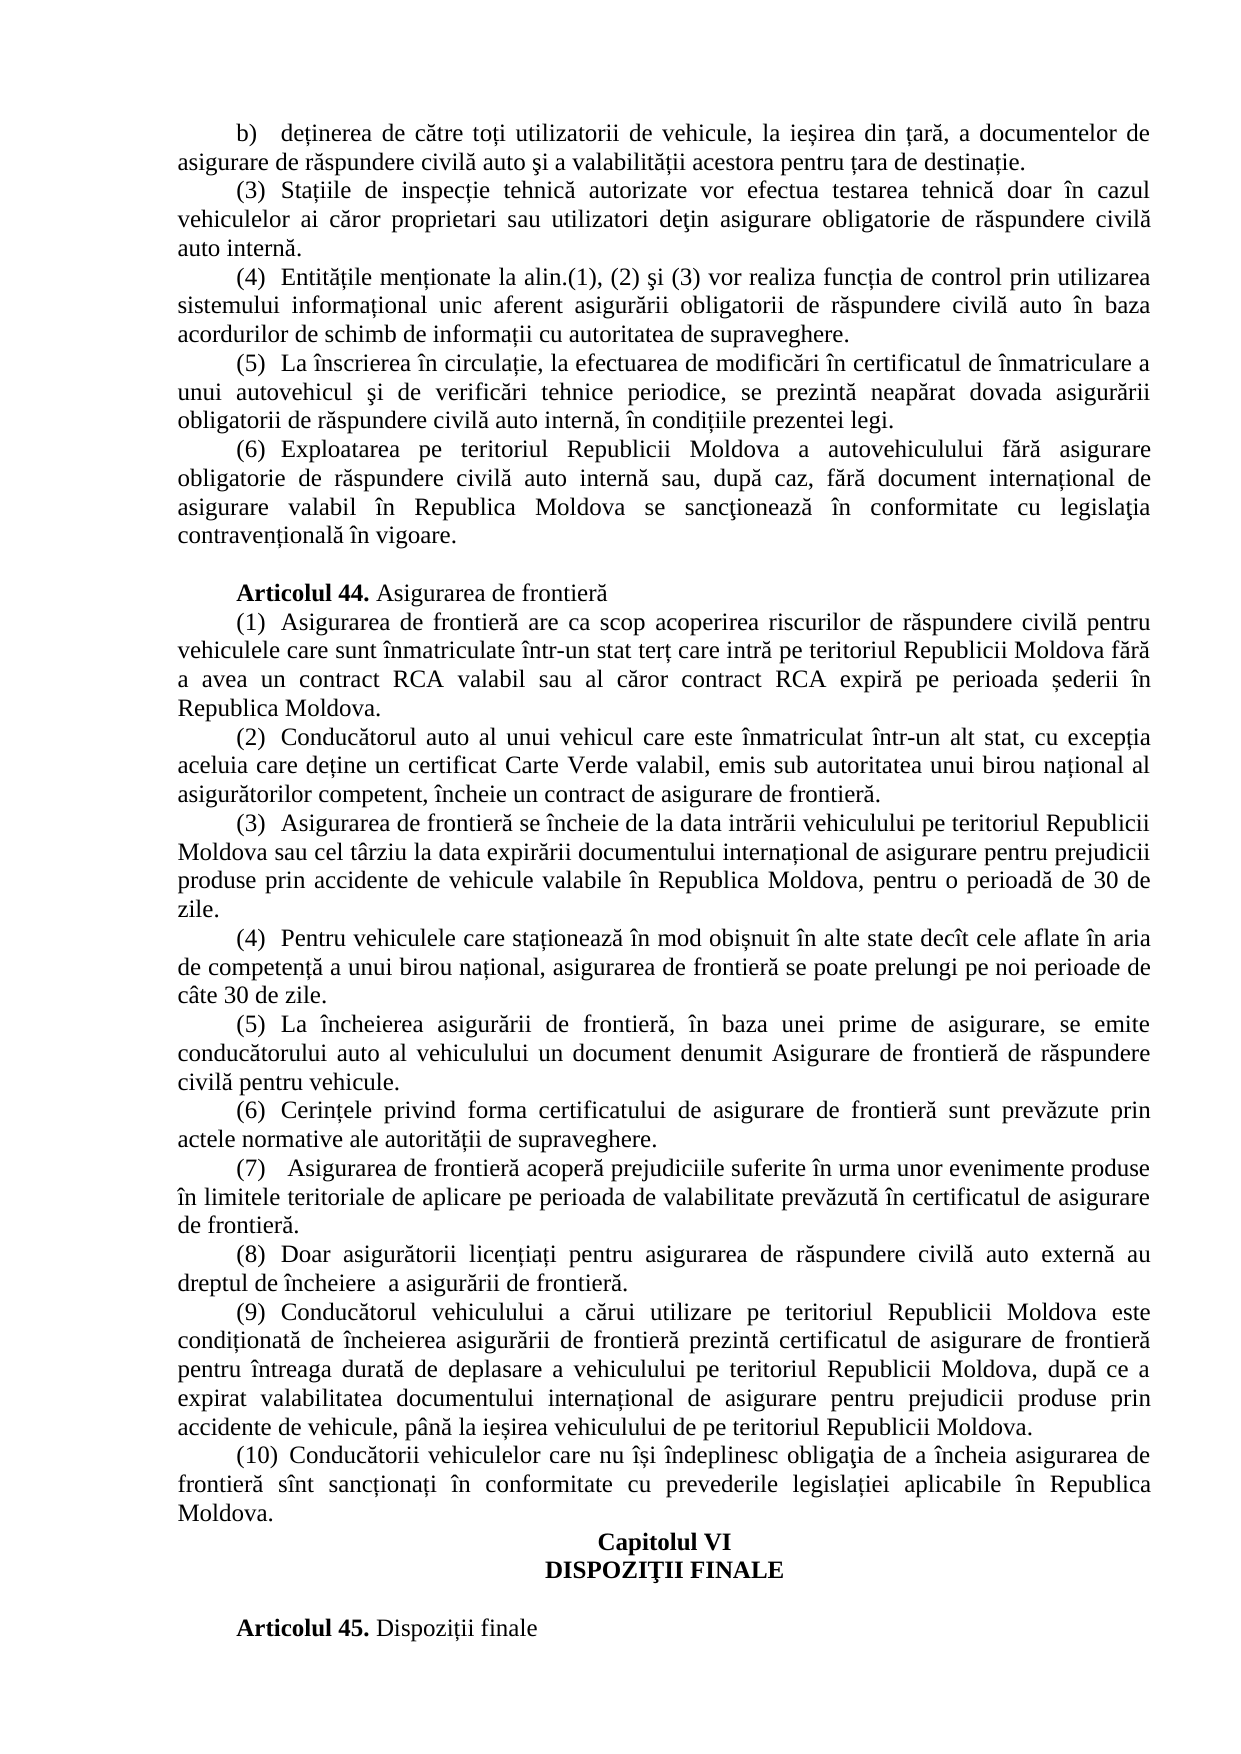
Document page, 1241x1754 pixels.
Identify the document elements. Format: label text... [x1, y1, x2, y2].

list Asigurarea de frontieră se încheie de la data intrării vehiculului pe teritoriul Republicii Moldova sau cel târziu la data expirării documentului internațional de asigurare pentru prejudicii produse prin accidente de vehicule valabile în Republica Moldova, pentru o perioadă de 30 de zile. [177, 808, 1152, 923]
list La înscrierea în circulație, la efectuarea de modificări în certificatul de înmatriculare a unui autovehicul şi de verificări tehnice periodice, se prezintă neapărat dovada asigurării obligatorii de răspundere civilă auto internă, în condițiile prezentei legi. [177, 348, 1152, 434]
list Asigurarea de frontieră acoperă prejudiciile suferite în urma unor evenimente produse în limitele teritoriale de aplicare pe perioada de valabilitate prevăzută în certificatul de asigurare de frontieră. [177, 1153, 1152, 1239]
list La încheierea asigurării de frontieră, în baza unei prime de asigurare, se emite conducătorului auto al vehiculului un document denumit Asigurare de frontieră de răspundere civilă pentru vehicule. [177, 1009, 1152, 1096]
list Exploatarea pe teritoriul Republicii Moldova a autovehiculului fără asigurare obligatorie de răspundere civilă auto internă sau, după caz, fără document internațional de asigurare valabil în Republica Moldova se sancţionează în conformitate cu legislaţia contravențională în vigoare. [177, 434, 1152, 549]
list Conducătorul vehiculului a cărui utilizare pe teritoriul Republicii Moldova este condiționată de încheierea asigurării de frontieră prezintă certificatul de asigurare de frontieră pentru întreaga durată de deplasare a vehiculului pe teritoriul Republicii Moldova, după ce a expirat valabilitatea documentului internațional de asigurare pentru prejudicii produse prin accidente de vehicule, până la ieșirea vehiculului de pe teritoriul Republicii Moldova. [177, 1297, 1152, 1441]
text Capitolul VI [177, 1527, 1152, 1556]
text Articolul 44. Asigurarea de frontieră [177, 578, 1152, 607]
list Cerințele privind forma certificatului de asigurare de frontieră sunt prevăzute prin actele normative ale autorității de supraveghere. [177, 1096, 1152, 1153]
list Conducătorul auto al unui vehicul care este înmatriculat într-un alt stat, cu excepția aceluia care deține un certificat Carte Verde valabil, emis sub autoritatea unui birou național al asigurătorilor competent, încheie un contract de asigurare de frontieră. [177, 722, 1152, 808]
list Asigurarea de frontieră are ca scop acoperirea riscurilor de răspundere civilă pentru vehiculele care sunt înmatriculate într-un stat terț care intră pe teritoriul Republicii Moldova fără a avea un contract RCA valabil sau al căror contract RCA expiră pe perioada șederii în Republica Moldova. [177, 607, 1152, 722]
list Conducătorii vehiculelor care nu își îndeplinesc obligaţia de a încheia asigurarea de frontieră sînt sancționați în conformitate cu prevederile legislației aplicabile în Republica Moldova. [177, 1441, 1152, 1527]
list deținerea de către toți utilizatorii de vehicule, la ieșirea din țară, a documentelor de asigurare de răspundere civilă auto şi a valabilității acestora pentru țara de destinație. [177, 118, 1152, 176]
text Articolul 45. Dispoziții finale [177, 1613, 1152, 1642]
text DISPOZIŢII FINALE [177, 1556, 1152, 1584]
list Entitățile menționate la alin.(1), (2) şi (3) vor realiza funcția de control prin utilizarea sistemului informațional unic aferent asigurării obligatorii de răspundere civilă auto în baza acordurilor de schimb de informații cu autoritatea de supraveghere. [177, 262, 1152, 348]
list Doar asigurătorii licențiați pentru asigurarea de răspundere civilă auto externă au dreptul de încheiere a asigurării de frontieră. [177, 1239, 1152, 1297]
list Stațiile de inspecție tehnică autorizate vor efectua testarea tehnică doar în cazul vehiculelor ai căror proprietari sau utilizatori deţin asigurare obligatorie de răspundere civilă auto internă. [177, 176, 1152, 262]
list Pentru vehiculele care staționează în mod obișnuit în alte state decît cele aflate în aria de competență a unui birou național, asigurarea de frontieră se poate prelungi pe noi perioade de câte 30 de zile. [177, 923, 1152, 1009]
